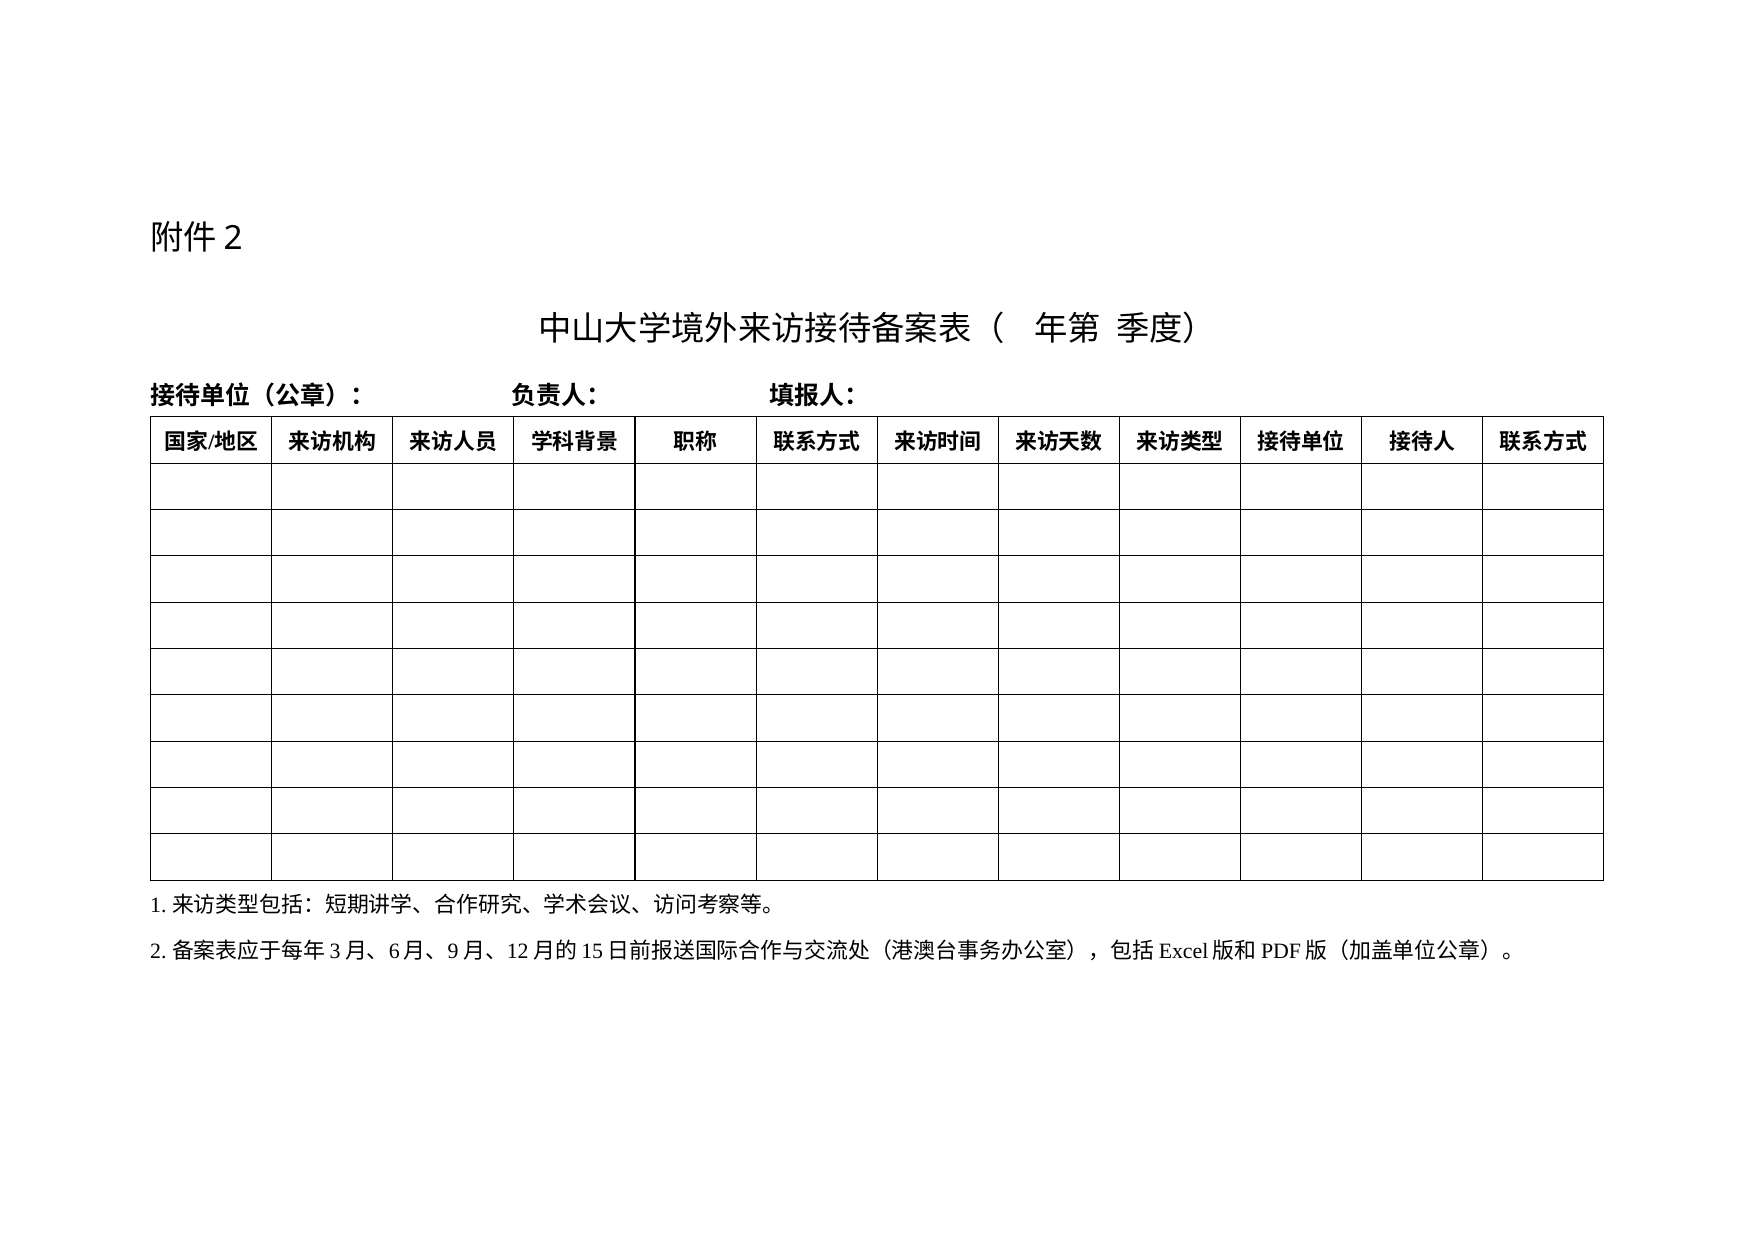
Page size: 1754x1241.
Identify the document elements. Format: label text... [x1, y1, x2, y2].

table_cell [878, 603, 998, 648]
table_cell [636, 695, 756, 741]
table_cell [1120, 556, 1240, 602]
table_cell [999, 834, 1119, 880]
table_cell [272, 649, 392, 694]
text 1. 来访类型包括：短期讲学、合作研究、学术会议、访问考察等。 [150, 881, 1604, 926]
table_cell [757, 464, 877, 509]
table_cell [1120, 695, 1240, 741]
table_cell [878, 742, 998, 787]
table_cell [1483, 510, 1603, 555]
table_cell [1120, 834, 1240, 880]
table_cell [151, 695, 271, 741]
table_cell [1483, 464, 1603, 509]
table_cell [393, 510, 513, 555]
table_cell [272, 788, 392, 833]
table_cell [878, 788, 998, 833]
table_cell [1362, 742, 1482, 787]
table_header 来访天数 [999, 417, 1119, 462]
table_cell [636, 788, 756, 833]
table_cell [1362, 556, 1482, 602]
table_cell [151, 556, 271, 602]
table_cell [999, 510, 1119, 555]
table_header 来访机构 [272, 417, 392, 462]
table_cell [1241, 464, 1361, 509]
table_cell [636, 742, 756, 787]
table_cell [636, 834, 756, 880]
table_cell [757, 834, 877, 880]
table_cell [272, 464, 392, 509]
table_cell [1241, 788, 1361, 833]
table_cell [151, 788, 271, 833]
table_header 联系方式 [1483, 417, 1603, 462]
table_cell [1241, 603, 1361, 648]
text 2. 备案表应于每年3月、6月、9月、12月的15日前报送国际合作与交流处（港澳台事务办公室），包括Excel版和PDF版（加盖单位公章）。 [150, 926, 1604, 971]
table_cell [757, 742, 877, 787]
table_cell [1362, 649, 1482, 694]
table_cell [514, 834, 634, 880]
table_cell [757, 695, 877, 741]
table_cell [1120, 649, 1240, 694]
table_cell [878, 510, 998, 555]
table_cell [999, 788, 1119, 833]
table_cell [393, 742, 513, 787]
table_cell [636, 510, 756, 555]
table_cell [1241, 649, 1361, 694]
table_cell [878, 695, 998, 741]
table_cell [1483, 788, 1603, 833]
table_cell [999, 464, 1119, 509]
table_cell [1483, 742, 1603, 787]
table_cell [636, 649, 756, 694]
table_cell [151, 464, 271, 509]
table_cell [999, 742, 1119, 787]
table_cell [272, 510, 392, 555]
table_cell [1483, 556, 1603, 602]
table_cell [272, 556, 392, 602]
text 中山大学境外来访接待备案表（ 年第 季度） [150, 280, 1604, 371]
table_cell [999, 649, 1119, 694]
table_cell [272, 834, 392, 880]
table_cell [757, 603, 877, 648]
table_cell [636, 464, 756, 509]
table_cell [878, 556, 998, 602]
table_cell [514, 510, 634, 555]
table_cell [878, 649, 998, 694]
table_cell [393, 556, 513, 602]
table_cell [1362, 603, 1482, 648]
table_cell [757, 556, 877, 602]
table_cell [272, 695, 392, 741]
table_cell [1241, 834, 1361, 880]
table_header 联系方式 [757, 417, 877, 462]
table_cell [878, 464, 998, 509]
table_cell [1120, 510, 1240, 555]
table_cell [514, 556, 634, 602]
text 附件2 [150, 189, 1604, 280]
table_cell [272, 742, 392, 787]
table_cell [999, 695, 1119, 741]
table_cell [514, 695, 634, 741]
table_cell [514, 464, 634, 509]
table_cell [393, 788, 513, 833]
table_cell [1120, 788, 1240, 833]
table_cell [1120, 464, 1240, 509]
table_cell [393, 649, 513, 694]
table_cell [1120, 603, 1240, 648]
table_cell [757, 788, 877, 833]
table_header 来访类型 [1120, 417, 1240, 462]
table_header 学科背景 [514, 417, 634, 462]
table_cell [1241, 510, 1361, 555]
table_cell [1120, 742, 1240, 787]
table_cell [393, 603, 513, 648]
table_cell [1483, 603, 1603, 648]
table_cell [393, 464, 513, 509]
text 接待单位（公章）： 负责人： 填报人： [150, 371, 1604, 416]
table_cell [1483, 695, 1603, 741]
table_cell [1483, 834, 1603, 880]
table_cell [757, 649, 877, 694]
table_header 来访人员 [393, 417, 513, 462]
table_cell [514, 742, 634, 787]
table_cell [151, 834, 271, 880]
table_cell [999, 603, 1119, 648]
table_cell [393, 695, 513, 741]
table_cell [272, 603, 392, 648]
table_header 接待人 [1362, 417, 1482, 462]
table_cell [636, 603, 756, 648]
table_cell [1483, 649, 1603, 694]
table_cell [514, 788, 634, 833]
table_header 国家/地区 [151, 417, 271, 462]
table_cell [151, 649, 271, 694]
table_cell [514, 649, 634, 694]
table_cell [393, 834, 513, 880]
table_cell [1362, 788, 1482, 833]
table_header 接待单位 [1241, 417, 1361, 462]
table_cell [636, 556, 756, 602]
table_cell [151, 510, 271, 555]
table_cell [151, 742, 271, 787]
table_cell [1362, 464, 1482, 509]
table_cell [151, 603, 271, 648]
table_cell [878, 834, 998, 880]
table_cell [999, 556, 1119, 602]
table_header 职称 [636, 417, 756, 462]
table_header 来访时间 [878, 417, 998, 462]
table_cell [1241, 556, 1361, 602]
table_cell [1362, 510, 1482, 555]
table_cell [1362, 695, 1482, 741]
table_cell [1241, 742, 1361, 787]
table_cell [1362, 834, 1482, 880]
table_cell [757, 510, 877, 555]
table_cell [514, 603, 634, 648]
table_cell [1241, 695, 1361, 741]
